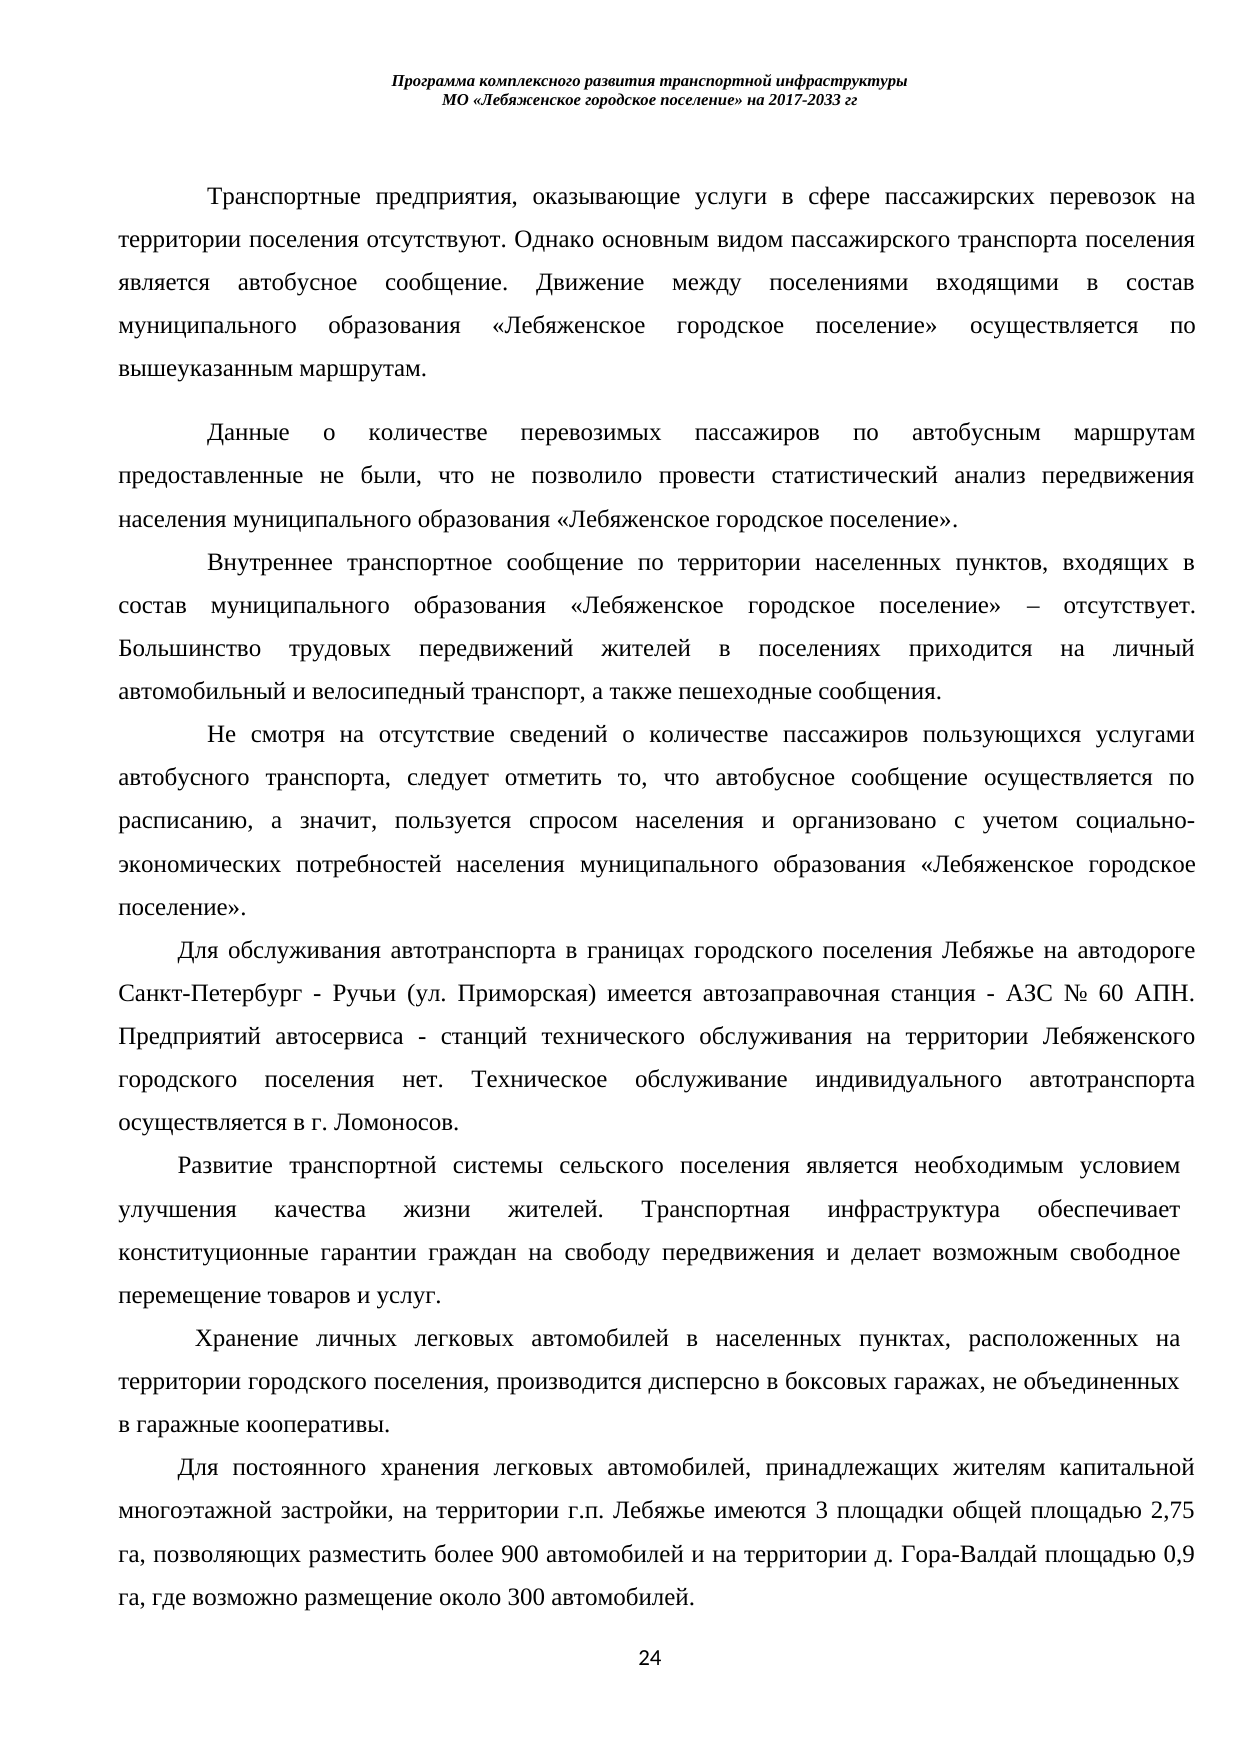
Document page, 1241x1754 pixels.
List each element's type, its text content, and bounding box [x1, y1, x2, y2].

text Для обслуживания автотранспорта в границах городского поселения Лебяжье на автодороге Санкт-Петербург - Ручьи (ул. Приморская) имеется автозаправочная станция - АЗС № 60 АПН. Предприятий автосервиса - станций технического обслуживания на территории Лебяженского городского поселения нет. Техническое обслуживание индивидуального автотранспорта осуществляется в г. Ломоносов. [118, 935, 1196, 1136]
text Не смотря на отсутствие сведений о количестве пассажиров пользующихся услугами автобусного транспорта, следует отметить то, что автобусное сообщение осуществляется по расписанию, а значит, пользуется спросом населения и организовано с учетом социально-экономических потребностей населения муниципального образования «Лебяженское городское поселение». [118, 719, 1196, 921]
text Для постоянного хранения легковых автомобилей, принадлежащих жителям капитальной многоэтажной застройки, на территории г.п. Лебяжье имеются 3 площадки общей площадью 2,75 га, позволяющих разместить более 900 автомобилей и на территории д. Гора-Валдай площадью 0,9 га, где возможно размещение около 300 автомобилей. [118, 1452, 1196, 1611]
text Хранение личных легковых автомобилей в населенных пунктах, расположенных на территории городского поселения, производится дисперсно в боксовых гаражах, не объединенных в гаражные кооперативы. [118, 1323, 1181, 1438]
text Внутреннее транспортное сообщение по территории населенных пунктов, входящих в состав муниципального образования «Лебяженское городское поселение» – отсутствует. Большинство трудовых передвижений жителей в поселениях приходится на личный автомобильный и велосипедный транспорт, а также пешеходные сообщения. [118, 547, 1196, 705]
text Транспортные предприятия, оказывающие услуги в сфере пассажирских перевозок на территории поселения отсутствуют. Однако основным видом пассажирского транспорта поселения является автобусное сообщение. Движение между поселениями входящими в состав муниципального образования «Лебяженское городское поселение» осуществляется по вышеуказанным маршрутам. [118, 181, 1196, 382]
text Развитие транспортной системы сельского поселения является необходимым условием улучшения качества жизни жителей. Транспортная инфраструктура обеспечивает конституционные гарантии граждан на свободу передвижения и делает возможным свободное перемещение товаров и услуг. [118, 1151, 1181, 1309]
text Данные о количестве перевозимых пассажиров по автобусным маршрутам предоставленные не были, что не позволило провести статистический анализ передвижения населения муниципального образования «Лебяженское городское поселение». [118, 417, 1196, 532]
